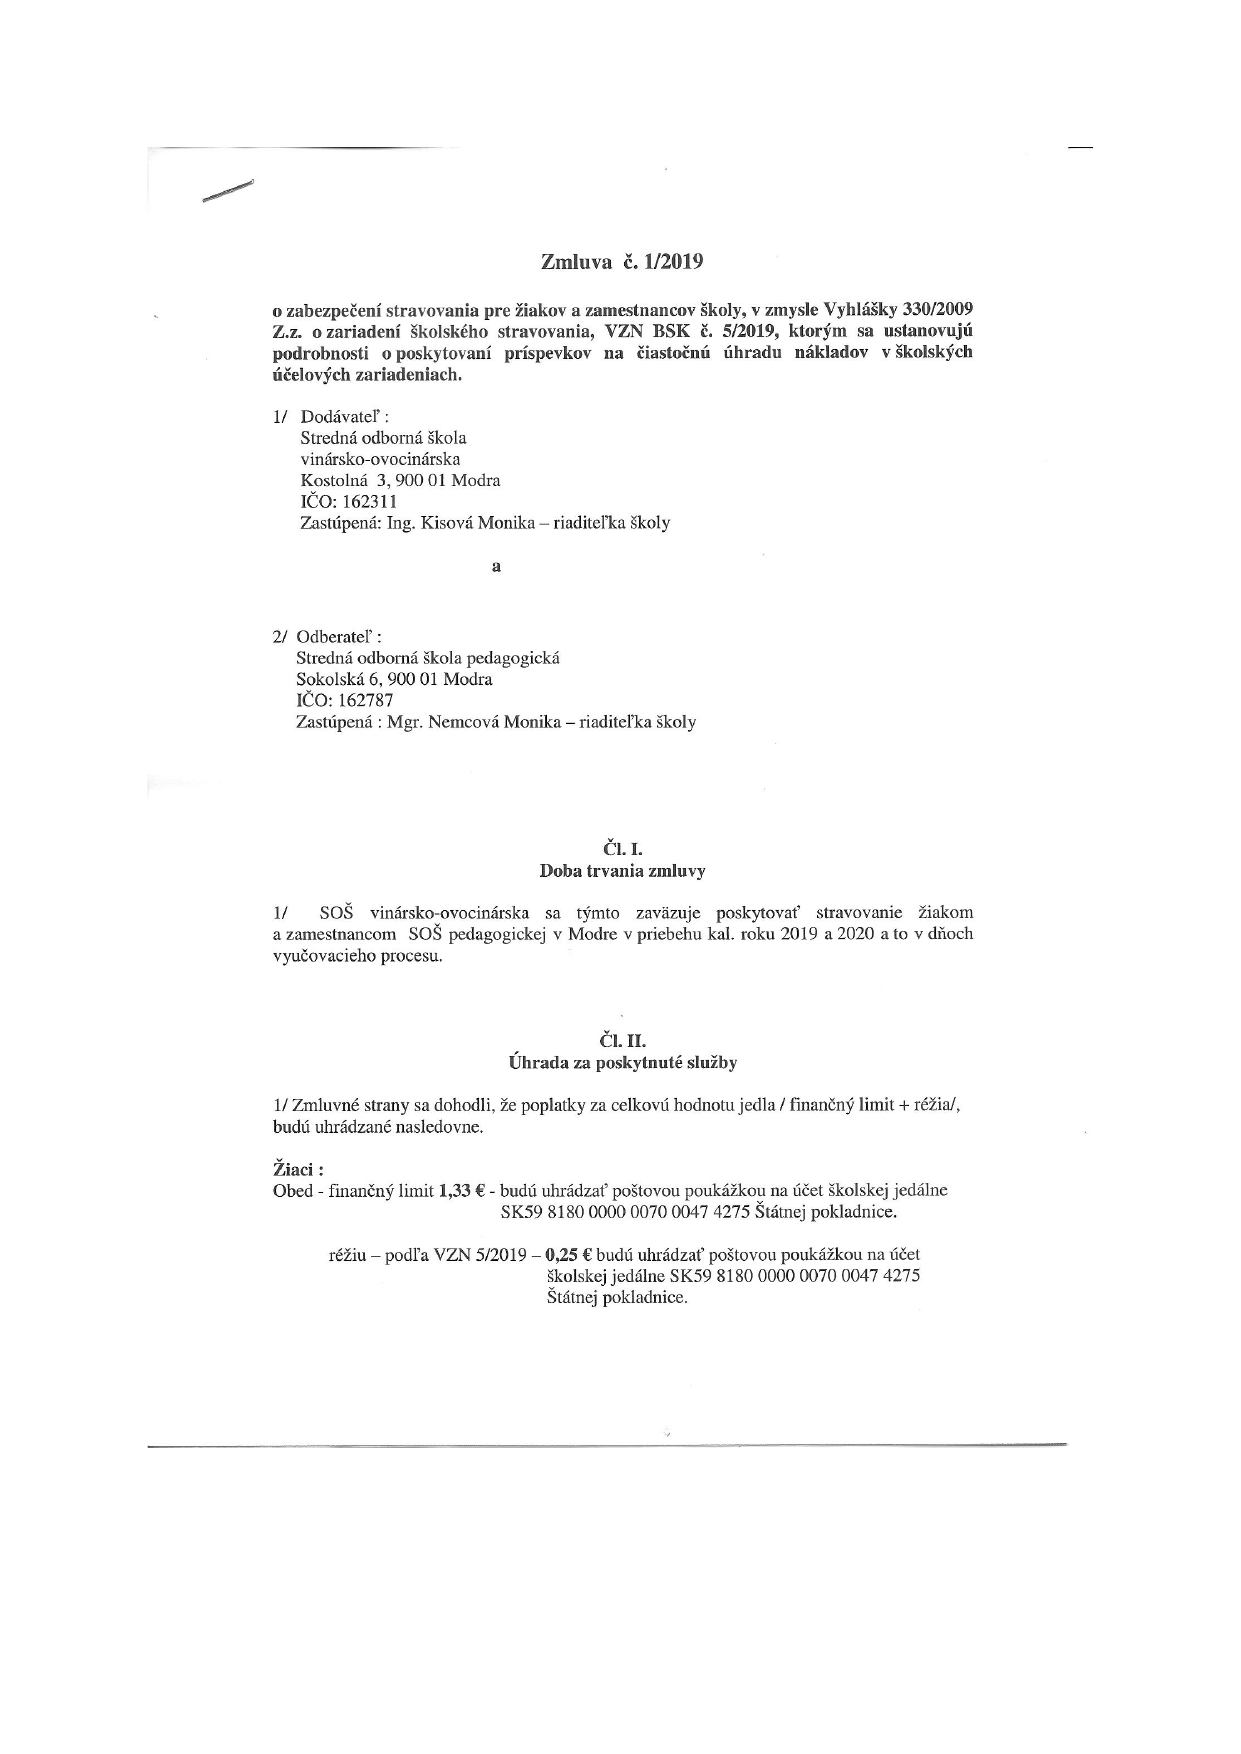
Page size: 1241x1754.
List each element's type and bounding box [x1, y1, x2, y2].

picture [147, 147, 1093, 1448]
